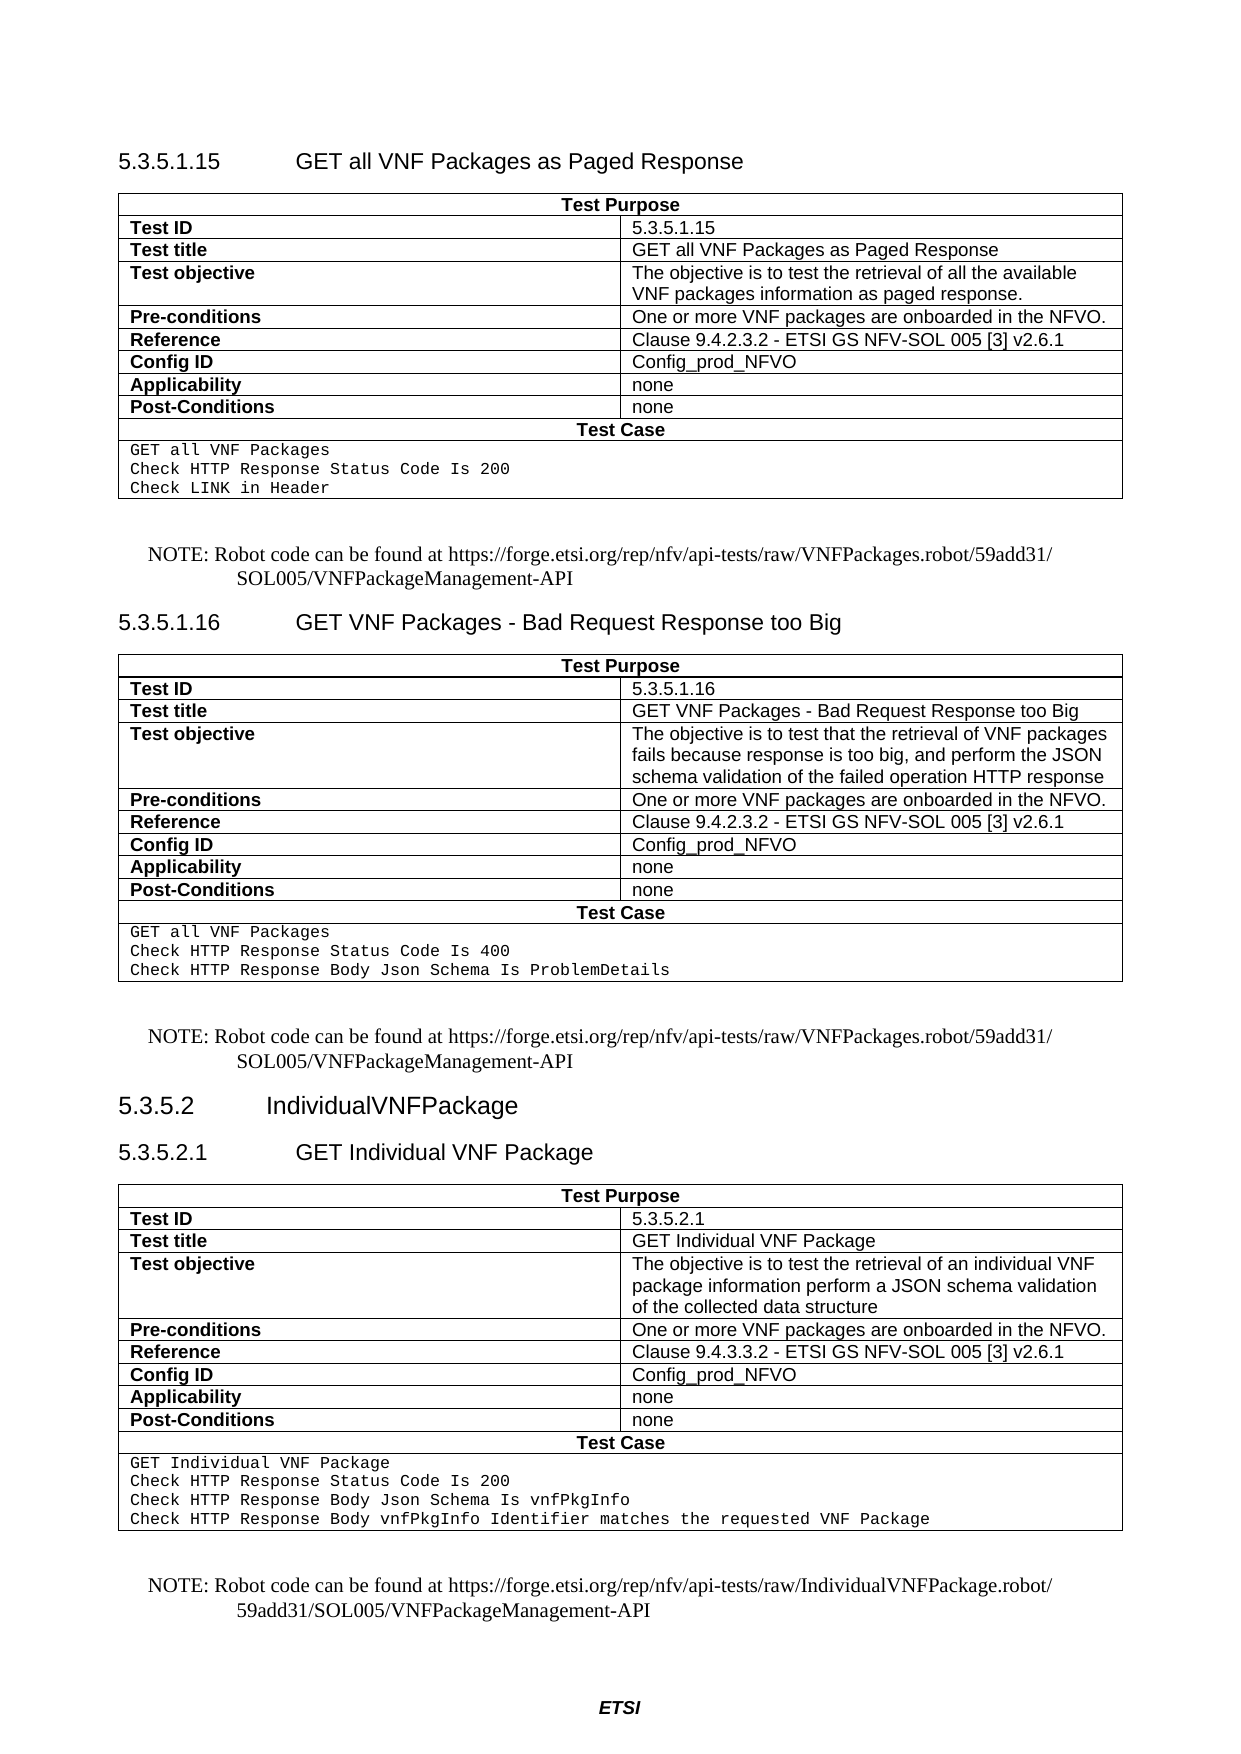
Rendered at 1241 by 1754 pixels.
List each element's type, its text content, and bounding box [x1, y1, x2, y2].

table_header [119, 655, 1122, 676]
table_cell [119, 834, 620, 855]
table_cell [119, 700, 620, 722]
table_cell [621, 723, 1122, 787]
subtitle 5.3.5.2.1 GET Individual VNF Package [118, 1139, 1122, 1165]
subtitle 5.3.5.1.15 GET all VNF Packages as Paged Response [118, 148, 1122, 174]
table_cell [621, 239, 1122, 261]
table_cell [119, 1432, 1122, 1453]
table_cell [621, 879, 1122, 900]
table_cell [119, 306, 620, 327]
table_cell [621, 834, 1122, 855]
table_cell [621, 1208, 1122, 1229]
text NOTE: Robot code can be found at https://forge.etsi.org/rep/nfv/api-tests/raw/VNFPackages.robot/59add31/SOL005/VNFPackageManagement-API [148, 542, 1122, 590]
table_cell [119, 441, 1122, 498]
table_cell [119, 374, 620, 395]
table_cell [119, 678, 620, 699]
subtitle 5.3.5.1.16 GET VNF Packages - Bad Request Response too Big [118, 609, 1122, 635]
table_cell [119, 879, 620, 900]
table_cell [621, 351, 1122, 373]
text NOTE: Robot code can be found at https://forge.etsi.org/rep/nfv/api-tests/raw/IndividualVNFPackage.robot/59add31/SOL005/VNFPackageManagement-API [148, 1573, 1122, 1622]
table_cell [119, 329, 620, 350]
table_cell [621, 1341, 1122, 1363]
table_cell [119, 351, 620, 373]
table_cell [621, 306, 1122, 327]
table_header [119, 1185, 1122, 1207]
subtitle 5.3.5.2 IndividualVNFPackage [118, 1091, 1122, 1120]
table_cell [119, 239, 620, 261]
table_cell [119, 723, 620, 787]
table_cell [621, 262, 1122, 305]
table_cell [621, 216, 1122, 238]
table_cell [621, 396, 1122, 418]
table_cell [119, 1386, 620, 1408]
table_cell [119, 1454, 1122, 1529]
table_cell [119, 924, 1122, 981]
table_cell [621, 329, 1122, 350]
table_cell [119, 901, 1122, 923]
text NOTE: Robot code can be found at https://forge.etsi.org/rep/nfv/api-tests/raw/VNFPackages.robot/59add31/SOL005/VNFPackageManagement-API [148, 1024, 1122, 1073]
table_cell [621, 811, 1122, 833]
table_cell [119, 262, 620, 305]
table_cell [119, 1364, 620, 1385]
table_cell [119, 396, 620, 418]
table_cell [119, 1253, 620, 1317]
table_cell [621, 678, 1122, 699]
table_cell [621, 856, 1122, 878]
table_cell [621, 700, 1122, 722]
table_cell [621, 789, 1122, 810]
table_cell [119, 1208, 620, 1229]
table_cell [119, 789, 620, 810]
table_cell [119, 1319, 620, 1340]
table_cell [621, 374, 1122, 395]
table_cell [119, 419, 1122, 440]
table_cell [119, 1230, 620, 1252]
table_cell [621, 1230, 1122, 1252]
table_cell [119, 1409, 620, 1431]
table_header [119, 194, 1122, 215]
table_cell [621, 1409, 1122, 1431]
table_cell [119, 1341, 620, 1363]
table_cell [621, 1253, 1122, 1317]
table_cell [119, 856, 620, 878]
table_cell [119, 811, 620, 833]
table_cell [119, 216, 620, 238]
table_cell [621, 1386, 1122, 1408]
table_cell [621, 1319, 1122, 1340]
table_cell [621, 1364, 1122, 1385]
